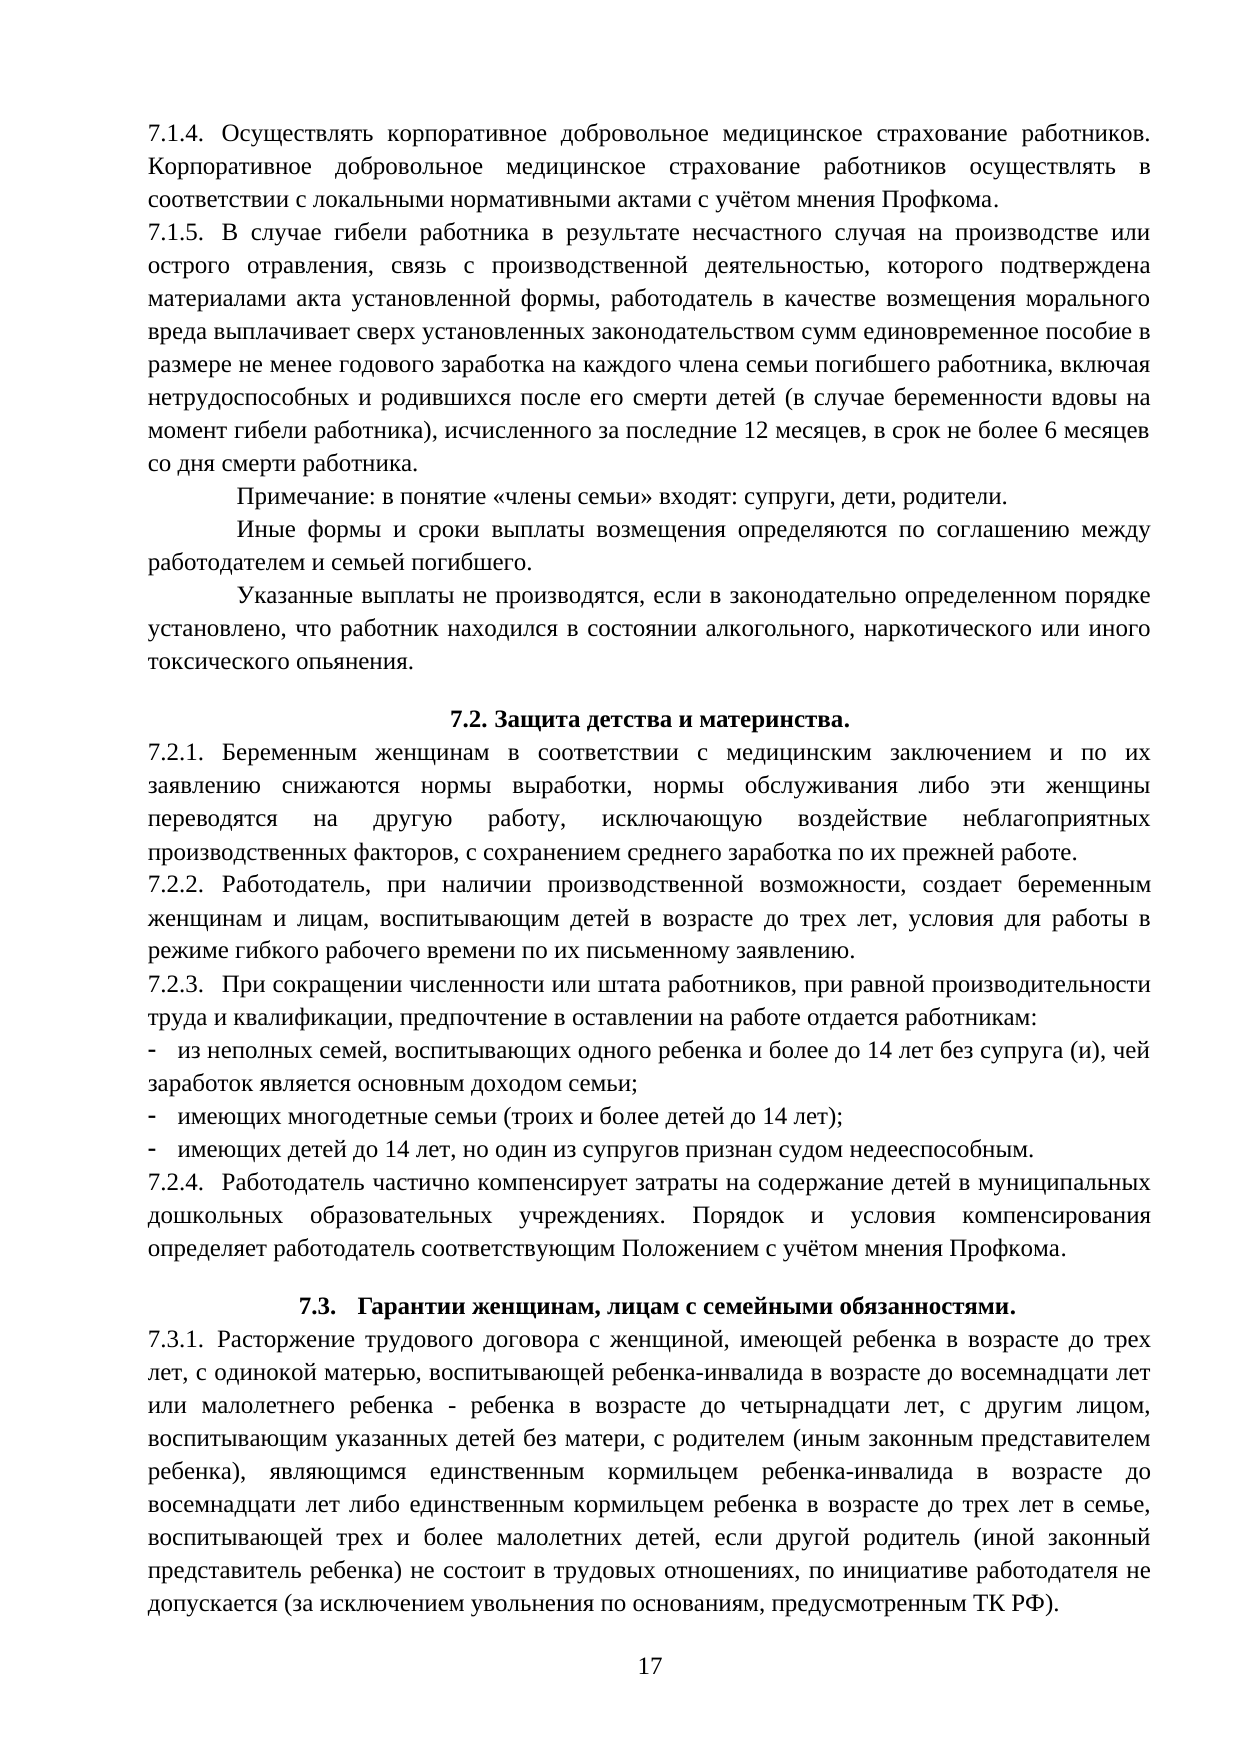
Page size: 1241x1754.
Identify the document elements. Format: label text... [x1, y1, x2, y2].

text Примечание: в понятие «члены семьи» входят: супруги, дети, родители. [148, 481, 1152, 510]
list Расторжение трудового договора с женщиной, имеющей ребенка в возрасте до трех лет, с одинокой матерью, воспитывающей ребенка-инвалида в возрасте до восемнадцати лет или малолетнего ребенка - ребенка в возрасте до четырнадцати лет, с другим лицом, воспитывающим указанных детей без матери, с родителем (иным законным представителем ребенка), являющимся единственным кормильцем ребенка-инвалида в возрасте до восемнадцати лет либо единственным кормильцем ребенка в возрасте до трех лет в семье, воспитывающей трех и более малолетних детей, если другой родитель (иной законный представитель ребенка) не состоит в трудовых отношениях, по инициативе работодателя не допускается (за исключением увольнения по основаниям, предусмотренным ТК РФ). [148, 1324, 1152, 1617]
list В случае гибели работника в результате несчастного случая на производстве или острого отравления, связь с производственной деятельностью, которого подтверждена материалами акта установленной формы, работодатель в качестве возмещения морального вреда выплачивает сверх установленных законодательством сумм единовременное пособие в размере не менее годового заработка на каждого члена семьи погибшего работника, включая нетрудоспособных и родившихся после его смерти детей (в случае беременности вдовы на момент гибели работника), исчисленного за последние 12 месяцев, в срок не более 6 месяцев со дня смерти работника. [148, 217, 1152, 477]
title имеющих детей до 14 лет, но один из супругов признан судом недееспособным. [148, 1134, 1152, 1162]
text Указанные выплаты не производятся, если в законодательно определенном порядке установлено, что работник находился в состоянии алкогольного, наркотического или иного токсического опьянения. [148, 580, 1152, 675]
title имеющих многодетные семьи (троих и более детей до 14 лет); [148, 1101, 1152, 1129]
title Осуществлять корпоративное добровольное медицинское страхование работников. Корпоративное добровольное медицинское страхование работников осуществлять в соответствии с локальными нормативными актами с учётом мнения Профкома. [148, 118, 1152, 213]
title При сокращении численности или штата работников, при равной производительности труда и квалификации, предпочтение в оставлении на работе отдается работникам: [148, 969, 1152, 1030]
title Работодатель, при наличии производственной возможности, создает беременным женщинам и лицам, воспитывающим детей в возрасте до трех лет, условия для работы в режиме гибкого рабочего времени по их письменному заявлению. [148, 869, 1152, 964]
title из неполных семей, воспитывающих одного ребенка и более до 14 лет без супруга (и), чей заработок является основным доходом семьи; [148, 1035, 1152, 1096]
list Гарантии женщинам, лицам с семейными обязанностями. [148, 1291, 1152, 1319]
text Иные формы и сроки выплаты возмещения определяются по соглашению между работодателем и семьей погибшего. [148, 514, 1152, 576]
list Защита детства и материнства. [148, 704, 1152, 733]
title Работодатель частично компенсирует затраты на содержание детей в муниципальных дошкольных образовательных учреждениях. Порядок и условия компенсирования определяет работодатель соответствующим Положением с учётом мнения Профкома. [148, 1167, 1152, 1262]
title Беременным женщинам в соответствии с медицинским заключением и по их заявлению снижаются нормы выработки, нормы обслуживания либо эти женщины переводятся на другую работу, исключающую воздействие неблагоприятных производственных факторов, с сохранением среднего заработка по их прежней работе. [148, 737, 1152, 865]
